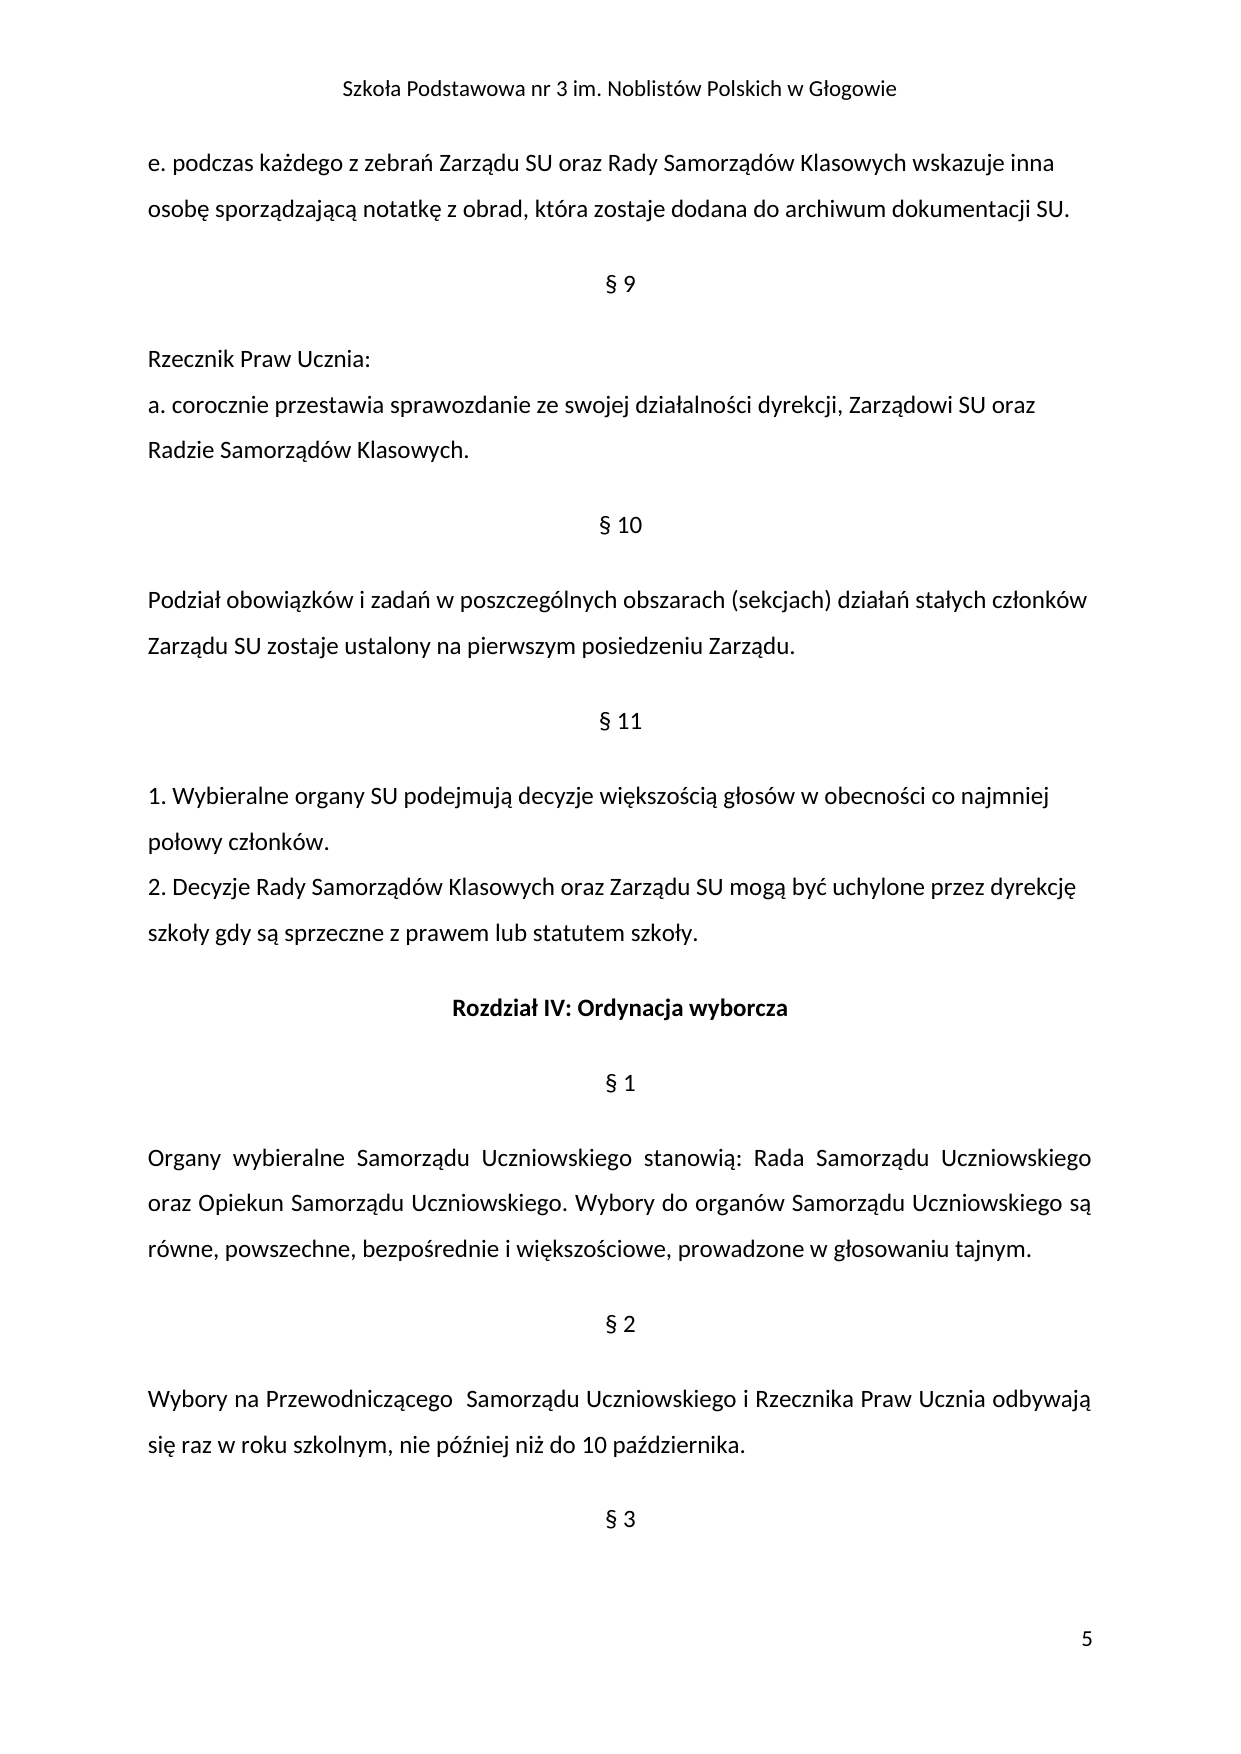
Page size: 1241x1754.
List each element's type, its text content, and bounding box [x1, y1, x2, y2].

text § 3 [148, 1504, 1093, 1534]
text 1. Wybieralne organy SU podejmują decyzje większością głosów w obecności co najmniej połowy członków. 2. Decyzje Rady Samorządów Klasowych oraz Zarządu SU mogą być uchylone przez dyrekcję szkoły gdy są sprzeczne z prawem lub statutem szkoły. [148, 780, 1093, 948]
text § 1 [148, 1067, 1093, 1097]
text Organy wybieralne Samorządu Uczniowskiego stanowią: Rada Samorządu Uczniowskiego oraz Opiekun Samorządu Uczniowskiego. Wybory do organów Samorządu Uczniowskiego są równe, powszechne, bezpośrednie i większościowe, prowadzone w głosowaniu tajnym. [148, 1142, 1093, 1264]
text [148, 148, 1093, 224]
text § 11 [148, 705, 1093, 736]
text § 2 [148, 1308, 1093, 1339]
text Rozdział IV: Ordynacja wyborcza [148, 992, 1093, 1022]
text Wybory na Przewodniczącego Samorządu Uczniowskiego i Rzecznika Praw Ucznia odbywają się raz w roku szkolnym, nie później niż do 10 października. [148, 1383, 1093, 1459]
text Rzecznik Praw Ucznia: a. corocznie przestawia sprawozdanie ze swojej działalności dyrekcji, Zarządowi SU oraz Radzie Samorządów Klasowych. [148, 343, 1093, 465]
text Podział obowiązków i zadań w poszczególnych obszarach (sekcjach) działań stałych członków Zarządu SU zostaje ustalony na pierwszym posiedzeniu Zarządu. [148, 584, 1093, 661]
text § 9 [148, 268, 1093, 299]
text § 10 [148, 509, 1093, 540]
